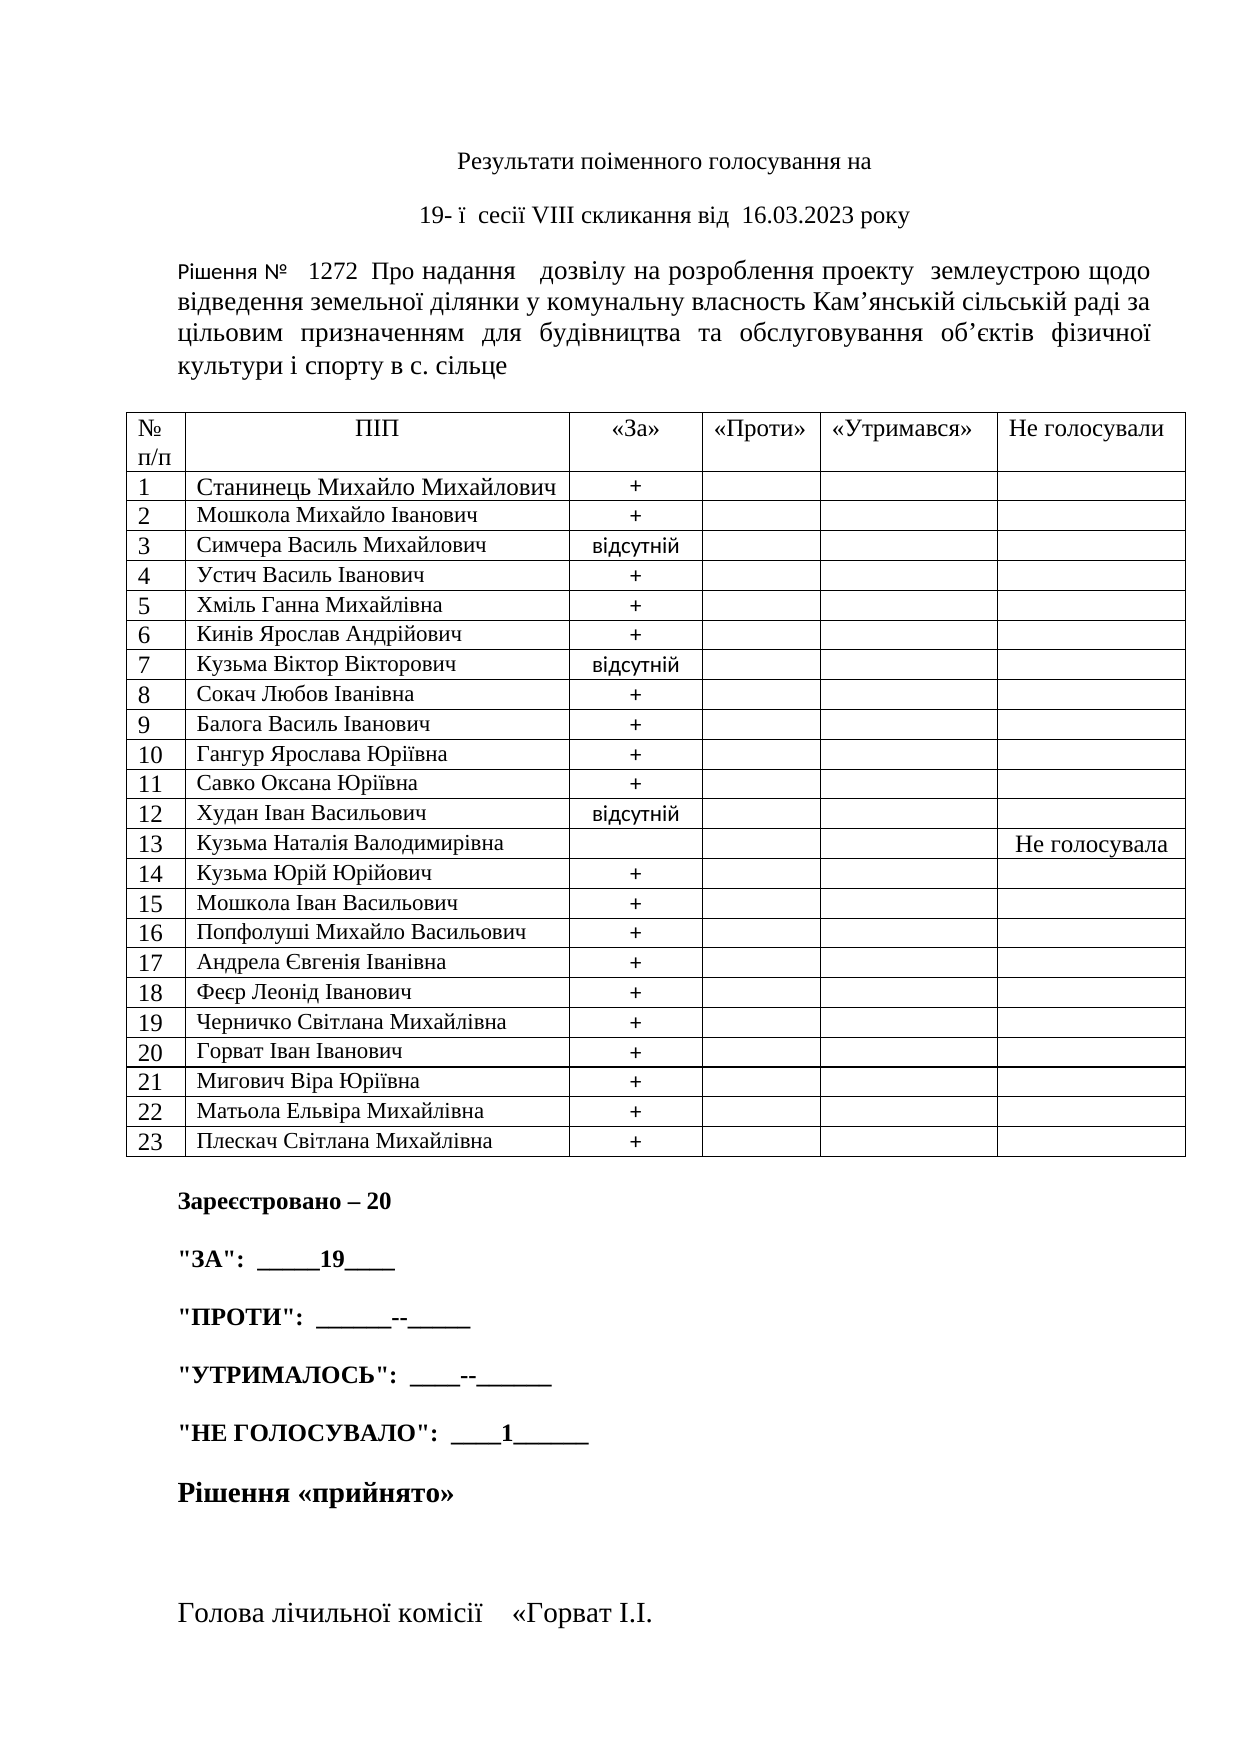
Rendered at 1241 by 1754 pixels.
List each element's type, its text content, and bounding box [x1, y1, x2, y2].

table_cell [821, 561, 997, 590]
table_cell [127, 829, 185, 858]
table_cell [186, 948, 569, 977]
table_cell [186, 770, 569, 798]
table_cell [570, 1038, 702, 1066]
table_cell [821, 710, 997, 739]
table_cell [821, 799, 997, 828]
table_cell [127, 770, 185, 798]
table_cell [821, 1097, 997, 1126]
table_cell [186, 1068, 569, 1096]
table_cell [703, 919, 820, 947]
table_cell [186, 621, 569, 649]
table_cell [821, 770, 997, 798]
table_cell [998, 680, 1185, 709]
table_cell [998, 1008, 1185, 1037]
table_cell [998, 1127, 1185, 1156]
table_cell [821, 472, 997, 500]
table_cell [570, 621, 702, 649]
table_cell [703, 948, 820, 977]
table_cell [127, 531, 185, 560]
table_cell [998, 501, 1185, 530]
text Голова лічильної комісії «Горват І.І. [177, 1595, 1152, 1629]
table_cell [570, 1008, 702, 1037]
text Зареєстровано – 20 [177, 1186, 1152, 1215]
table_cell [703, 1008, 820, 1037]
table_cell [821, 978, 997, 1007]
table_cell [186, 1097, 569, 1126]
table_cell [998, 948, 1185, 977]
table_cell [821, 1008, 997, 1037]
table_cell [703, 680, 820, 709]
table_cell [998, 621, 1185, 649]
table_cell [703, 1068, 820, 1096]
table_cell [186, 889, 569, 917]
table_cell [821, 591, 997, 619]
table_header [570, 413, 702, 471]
text "ЗА": _____19____ [177, 1244, 1152, 1273]
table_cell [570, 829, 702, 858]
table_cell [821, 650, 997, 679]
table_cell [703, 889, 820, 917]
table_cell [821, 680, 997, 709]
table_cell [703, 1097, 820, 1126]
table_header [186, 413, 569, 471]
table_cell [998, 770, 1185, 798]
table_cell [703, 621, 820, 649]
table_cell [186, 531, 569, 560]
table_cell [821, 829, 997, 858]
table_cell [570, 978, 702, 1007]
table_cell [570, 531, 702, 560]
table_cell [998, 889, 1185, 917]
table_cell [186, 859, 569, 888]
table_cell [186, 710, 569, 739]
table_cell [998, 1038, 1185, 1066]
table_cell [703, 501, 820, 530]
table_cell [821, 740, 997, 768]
text Рішення «прийнято» [177, 1476, 1152, 1509]
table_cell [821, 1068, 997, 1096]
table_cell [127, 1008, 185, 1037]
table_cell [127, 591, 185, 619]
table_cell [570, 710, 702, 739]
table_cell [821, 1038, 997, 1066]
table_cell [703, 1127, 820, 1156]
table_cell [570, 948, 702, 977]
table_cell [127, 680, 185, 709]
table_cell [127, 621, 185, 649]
text Рішення № 1272 Про надання дозвілу на розроблення проекту землеустрою щодо відведення земельної ділянки у комунальну власность Кам’янській сільській раді за цільовим призначенням для будівництва та обслуговування об’єктів фізичної культури і спорту в с. сільце [177, 254, 1152, 381]
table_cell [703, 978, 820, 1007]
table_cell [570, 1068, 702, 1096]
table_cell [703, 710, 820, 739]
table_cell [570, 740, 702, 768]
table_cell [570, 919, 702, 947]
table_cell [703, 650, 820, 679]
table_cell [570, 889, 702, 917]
text Результати поіменного голосування на [177, 146, 1152, 175]
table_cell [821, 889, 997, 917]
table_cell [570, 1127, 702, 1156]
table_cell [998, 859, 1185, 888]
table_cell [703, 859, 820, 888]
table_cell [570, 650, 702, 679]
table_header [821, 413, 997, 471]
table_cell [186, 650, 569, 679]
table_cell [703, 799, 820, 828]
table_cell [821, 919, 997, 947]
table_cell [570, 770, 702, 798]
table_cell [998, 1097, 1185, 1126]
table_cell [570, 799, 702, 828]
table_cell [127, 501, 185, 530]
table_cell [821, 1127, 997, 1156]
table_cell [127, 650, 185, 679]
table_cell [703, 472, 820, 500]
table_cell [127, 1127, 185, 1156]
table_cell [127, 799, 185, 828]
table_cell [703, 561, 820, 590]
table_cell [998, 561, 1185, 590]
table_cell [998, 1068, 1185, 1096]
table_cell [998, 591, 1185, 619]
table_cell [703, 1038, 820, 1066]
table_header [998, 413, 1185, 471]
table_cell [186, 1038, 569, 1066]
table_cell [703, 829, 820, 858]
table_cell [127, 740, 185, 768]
text "УТРИМАЛОСЬ": ____--______ [177, 1360, 1152, 1388]
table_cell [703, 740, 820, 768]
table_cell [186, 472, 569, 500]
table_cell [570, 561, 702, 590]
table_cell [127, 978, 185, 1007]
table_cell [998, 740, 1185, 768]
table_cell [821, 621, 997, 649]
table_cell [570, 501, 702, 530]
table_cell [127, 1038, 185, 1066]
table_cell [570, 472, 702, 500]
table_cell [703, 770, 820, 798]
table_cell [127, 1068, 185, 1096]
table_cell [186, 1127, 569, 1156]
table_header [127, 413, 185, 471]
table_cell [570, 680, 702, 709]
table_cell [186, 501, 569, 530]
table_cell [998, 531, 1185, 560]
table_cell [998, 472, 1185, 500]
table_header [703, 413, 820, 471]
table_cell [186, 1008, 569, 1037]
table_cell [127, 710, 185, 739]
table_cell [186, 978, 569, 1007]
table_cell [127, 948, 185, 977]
text "ПРОТИ": ______--_____ [177, 1302, 1152, 1331]
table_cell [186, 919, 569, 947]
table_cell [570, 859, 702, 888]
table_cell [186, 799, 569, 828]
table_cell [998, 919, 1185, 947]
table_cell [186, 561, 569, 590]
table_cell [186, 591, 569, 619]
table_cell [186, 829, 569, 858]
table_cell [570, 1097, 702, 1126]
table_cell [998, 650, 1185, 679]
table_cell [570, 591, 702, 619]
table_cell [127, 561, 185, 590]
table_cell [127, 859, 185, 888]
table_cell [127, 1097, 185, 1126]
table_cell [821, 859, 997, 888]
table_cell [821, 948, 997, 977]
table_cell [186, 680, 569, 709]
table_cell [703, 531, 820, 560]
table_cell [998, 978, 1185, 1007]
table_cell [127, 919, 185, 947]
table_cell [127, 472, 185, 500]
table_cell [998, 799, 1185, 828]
text 19- ї сесії VІІІ скликання від 16.03.2023 року [177, 200, 1152, 229]
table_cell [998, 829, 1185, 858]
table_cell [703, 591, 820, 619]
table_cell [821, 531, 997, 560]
text "НЕ ГОЛОСУВАЛО": ____1______ [177, 1418, 1152, 1446]
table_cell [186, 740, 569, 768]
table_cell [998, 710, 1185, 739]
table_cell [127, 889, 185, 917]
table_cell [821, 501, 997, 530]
